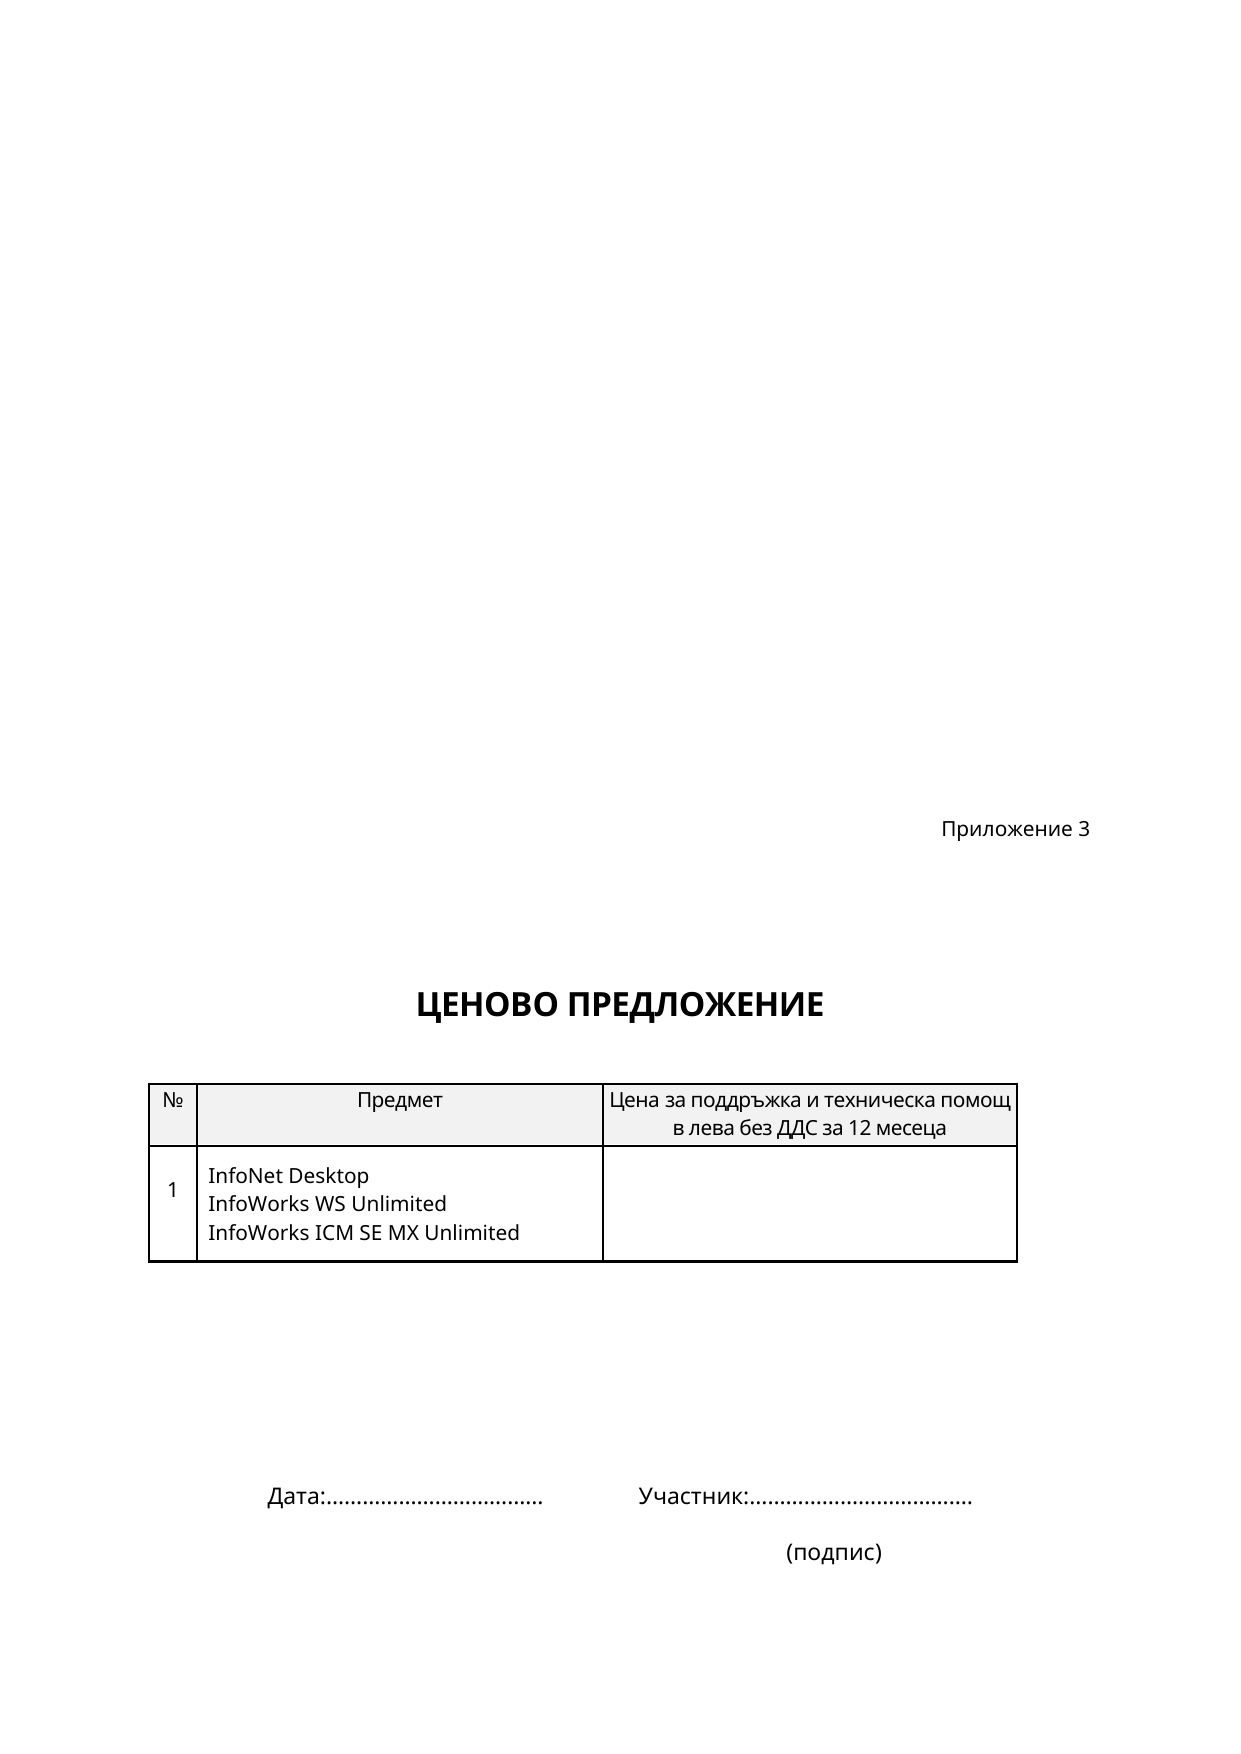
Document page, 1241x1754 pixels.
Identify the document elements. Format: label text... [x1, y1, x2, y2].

table_cell InfoNet Desktop InfoWorks WS Unlimited InfoWorks ICM SE MX Unlimited [198, 1147, 602, 1260]
text ЦЕНОВО ПРЕДЛОЖЕНИЕ [150, 981, 1090, 1027]
text Дата:……………………………… Участник:………………………………. [150, 1479, 1090, 1511]
table_cell [604, 1147, 1016, 1260]
table_header № [150, 1085, 196, 1144]
table_header Предмет [198, 1085, 602, 1144]
table_cell 1 [150, 1147, 196, 1260]
text (подпис) [150, 1536, 1090, 1568]
text Приложение 3 [150, 814, 1090, 842]
table_header Цена за поддръжка и техническа помощ в лева без ДДС за 12 месеца [604, 1085, 1016, 1144]
